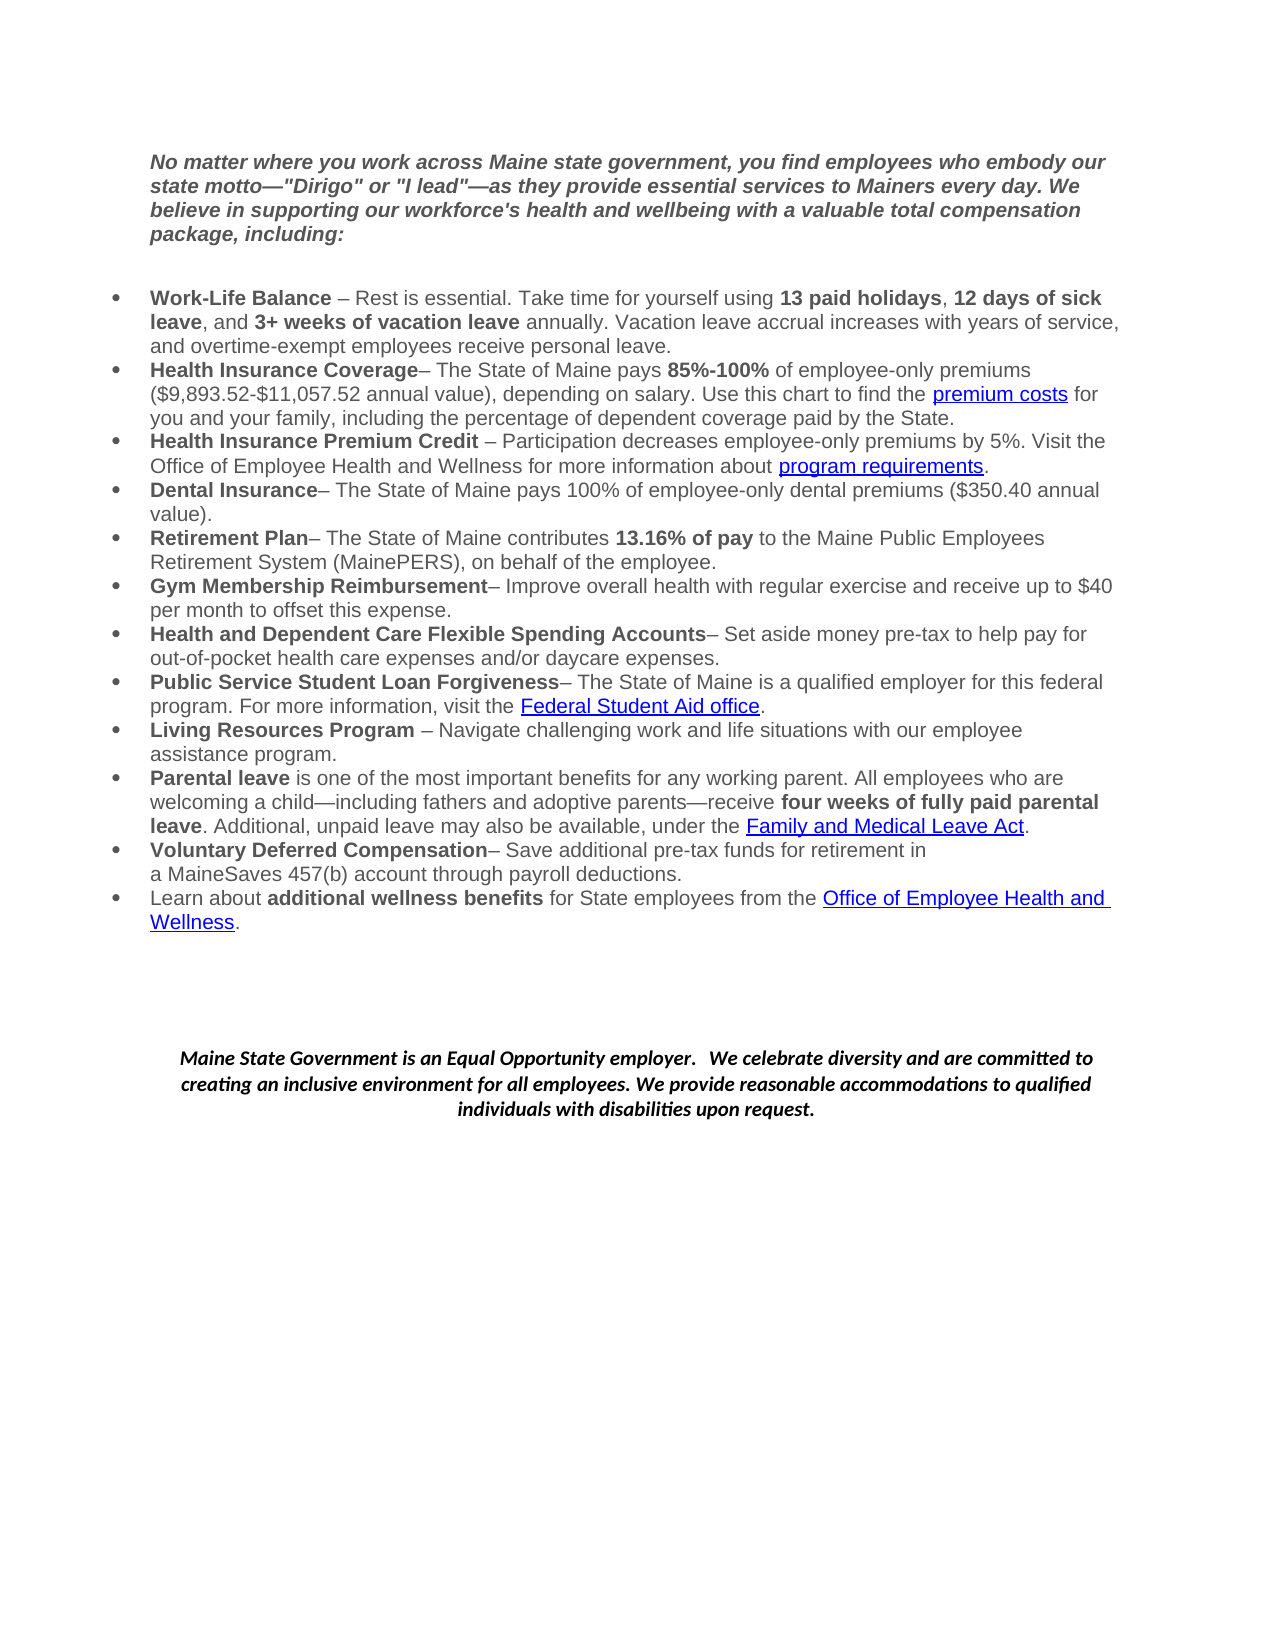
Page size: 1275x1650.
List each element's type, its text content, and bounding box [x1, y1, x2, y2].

list Dental Insurance– The State of Maine pays 100% of employee-only dental premiums ($350.40 annual value). [112, 477, 1125, 525]
list Parental leave is one of the most important benefits for any working parent. All employees who are welcoming a child—including fathers and adoptive parents—receive four weeks of fully paid parental leave. Additional, unpaid leave may also be available, under the Family and Medical Leave Act. [112, 766, 1125, 837]
list Gym Membership Reimbursement– Improve overall health with regular exercise and receive up to $40 per month to offset this expense. [112, 573, 1125, 621]
list Public Service Student Loan Forgiveness– The State of Maine is a qualified employer for this federal program. For more information, visit the Federal Student Aid office. [112, 669, 1125, 717]
text Maine State Government is an Equal Opportunity employer. We celebrate diversity and are committed to creating an inclusive environment for all employees. We provide reasonable accommodations to qualified individuals with disabilities upon request. [150, 1046, 1125, 1122]
list Health Insurance Coverage– The State of Maine pays 85%-100% of employee-only premiums ($9,893.52-$11,057.52 annual value), depending on salary. Use this chart to find the premium costs for you and your family, including the percentage of dependent coverage paid by the State. [112, 357, 1125, 429]
list Retirement Plan– The State of Maine contributes 13.16% of pay to the Maine Public Employees Retirement System (MainePERS), on behalf of the employee. [112, 525, 1125, 573]
text No matter where you work across Maine state government, you find employees who embody our state motto—"Dirigo" or "I lead"—as they provide essential services to Mainers every day. We believe in supporting our workforce's health and wellbeing with a valuable total compensation package, including: [150, 150, 1125, 246]
list Work-Life Balance – Rest is essential. Take time for yourself using 13 paid holidays, 12 days of sick leave, and 3+ weeks of vacation leave annually. Vacation leave accrual increases with years of service, and overtime-exempt employees receive personal leave. [112, 285, 1125, 357]
list Health Insurance Premium Credit – Participation decreases employee-only premiums by 5%. Visit the Office of Employee Health and Wellness for more information about program requirements. [112, 429, 1125, 477]
list Living Resources Program – Navigate challenging work and life situations with our employee assistance program. [112, 717, 1125, 766]
list Health and Dependent Care Flexible Spending Accounts– Set aside money pre-tax to help pay for out-of-pocket health care expenses and/or daycare expenses. [112, 621, 1125, 669]
list Learn about additional wellness benefits for State employees from the Office of Employee Health and Wellness. [112, 886, 1125, 933]
list Voluntary Deferred Compensation– Save additional pre-tax funds for retirement in a MaineSaves 457(b) account through payroll deductions. [112, 837, 1125, 886]
